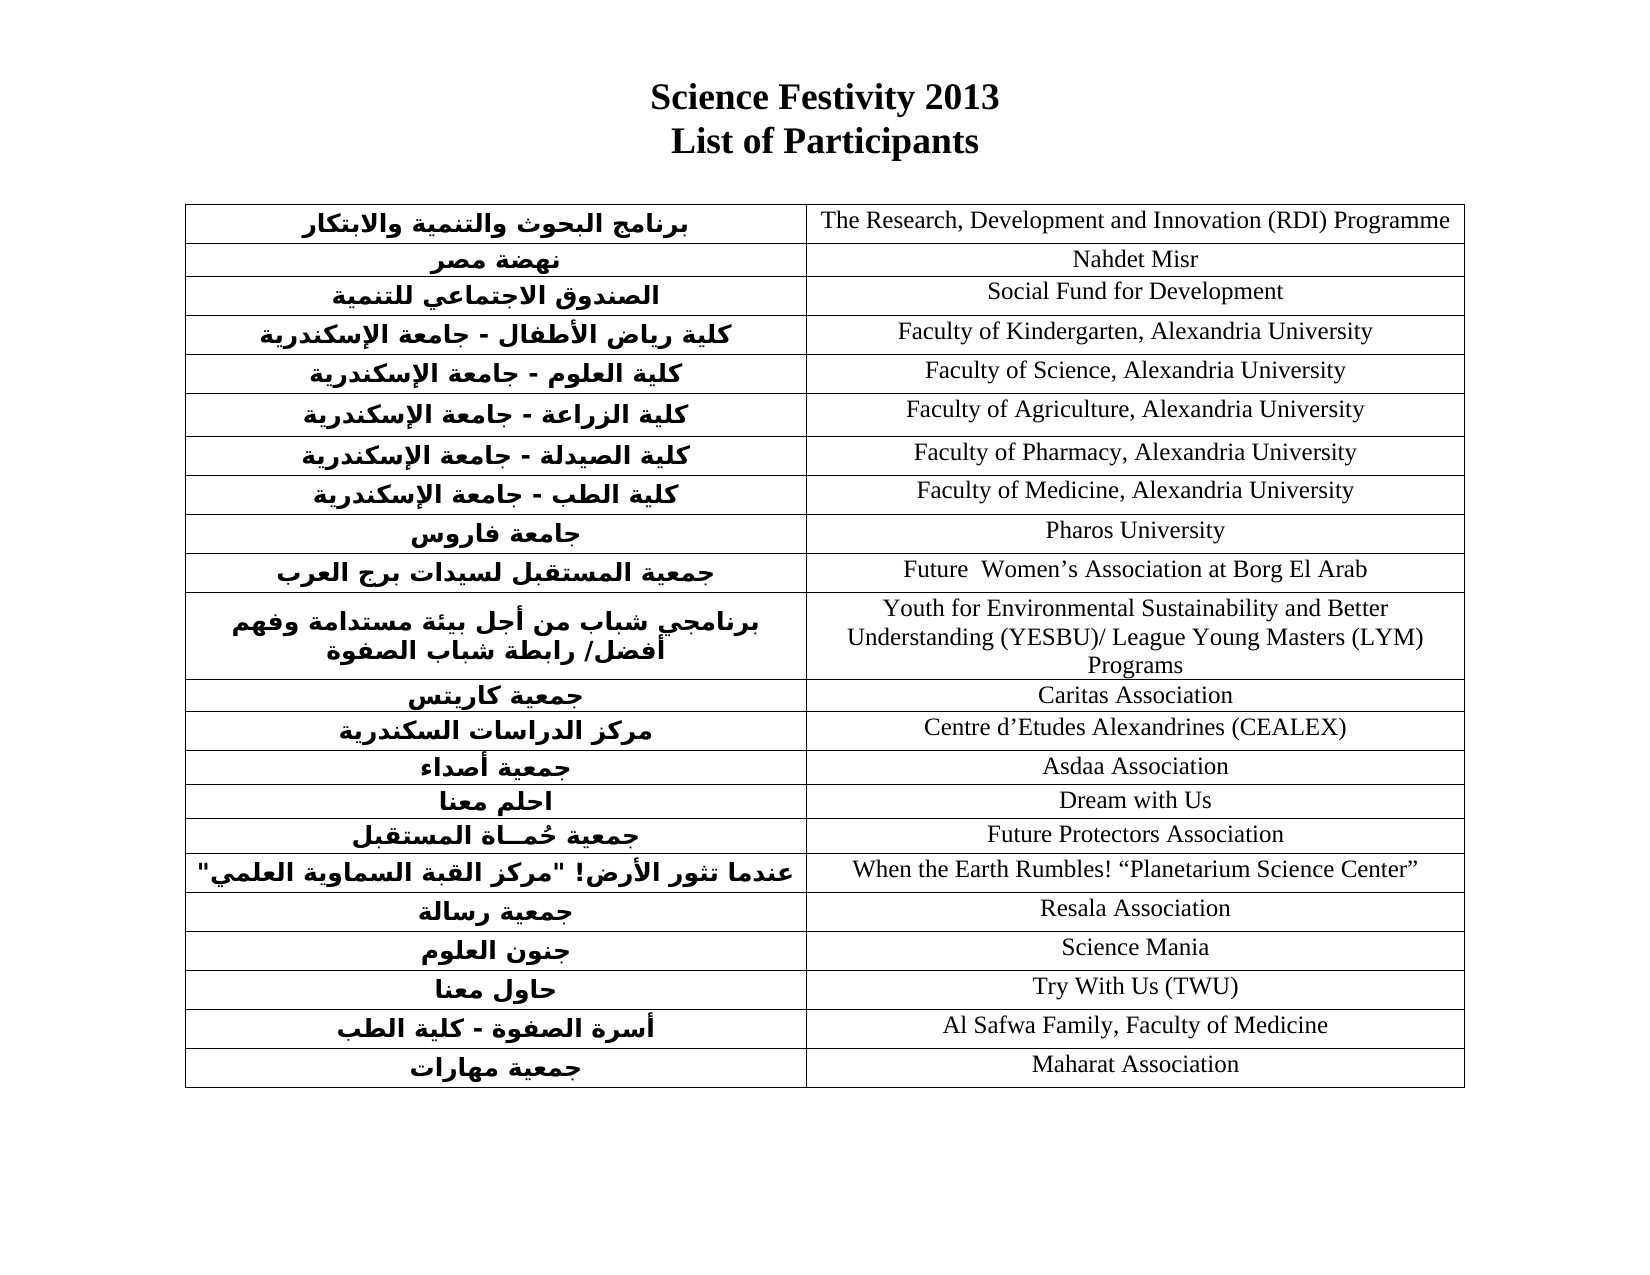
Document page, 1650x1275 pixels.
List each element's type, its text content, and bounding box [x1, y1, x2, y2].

table_cell When the Earth Rumbles! “Planetarium Science Center” [807, 854, 1464, 892]
table_cell حاول معنا [186, 971, 806, 1009]
table_cell عندما تثور الأرض! "مركز القبة السماوية العلمي" [186, 854, 806, 892]
table_cell Future Women’s Association at Borg El Arab [807, 554, 1464, 592]
table_cell Faculty of Medicine, Alexandria University [807, 476, 1464, 514]
table_cell كلية الصيدلة - جامعة الإسكندرية [186, 437, 806, 474]
table_cell جنون العلوم [186, 932, 806, 970]
table_cell جمعية مهارات [186, 1049, 806, 1087]
table_cell جمعية المستقبل لسيدات برج العرب [186, 554, 806, 592]
table_cell Caritas Association [807, 680, 1464, 711]
table_cell كلية الطب - جامعة الإسكندرية [186, 476, 806, 514]
table_cell Youth for Environmental Sustainability and Better Understanding (YESBU)/ League Young Masters (LYM) Programs [807, 593, 1464, 679]
table_cell Dream with Us [807, 785, 1464, 818]
table_cell Faculty of Kindergarten, Alexandria University [807, 316, 1464, 354]
table_cell Faculty of Pharmacy, Alexandria University [807, 437, 1464, 474]
table_cell جمعية كاريتس [186, 680, 806, 711]
table_cell أسرة الصفوة - كلية الطب [186, 1010, 806, 1048]
table_cell احلم معنا [186, 785, 806, 818]
table_cell Social Fund for Development [807, 277, 1464, 315]
table_cell Faculty of Agriculture, Alexandria University [807, 394, 1464, 436]
table_cell كلية الزراعة - جامعة الإسكندرية [186, 394, 806, 436]
table_cell الصندوق الاجتماعي للتنمية [186, 277, 806, 315]
table_cell Asdaa Association [807, 751, 1464, 784]
table_cell جمعية أصداء [186, 751, 806, 784]
table_cell Try With Us (TWU) [807, 971, 1464, 1009]
table_cell Faculty of Science, Alexandria University [807, 355, 1464, 393]
table_cell جامعة فاروس [186, 515, 806, 553]
table_cell Centre d’Etudes Alexandrines (CEALEX) [807, 712, 1464, 750]
table_cell جمعية حُمــاة المستقبل [186, 819, 806, 853]
table_cell مركز الدراسات السكندرية [186, 712, 806, 750]
table_cell نهضة مصر [186, 244, 806, 276]
table_cell Future Protectors Association [807, 819, 1464, 853]
table_cell Science Mania [807, 932, 1464, 970]
table_cell كلية رياض الأطفال - جامعة الإسكندرية [186, 316, 806, 354]
table_cell Nahdet Misr [807, 244, 1464, 276]
table_cell جمعية رسالة [186, 893, 806, 931]
table_cell Pharos University [807, 515, 1464, 553]
table_cell Al Safwa Family, Faculty of Medicine [807, 1010, 1464, 1048]
table_header The Research, Development and Innovation (RDI) Programme [807, 205, 1464, 243]
table_header برنامج البحوث والتنمية والابتكار [186, 205, 806, 243]
table_cell برنامجي شباب من أجل بيئة مستدامة وفهم أفضل/ رابطة شباب الصفوة [186, 593, 806, 679]
table_cell Maharat Association [807, 1049, 1464, 1087]
table_cell كلية العلوم - جامعة الإسكندرية [186, 355, 806, 393]
table_cell Resala Association [807, 893, 1464, 931]
